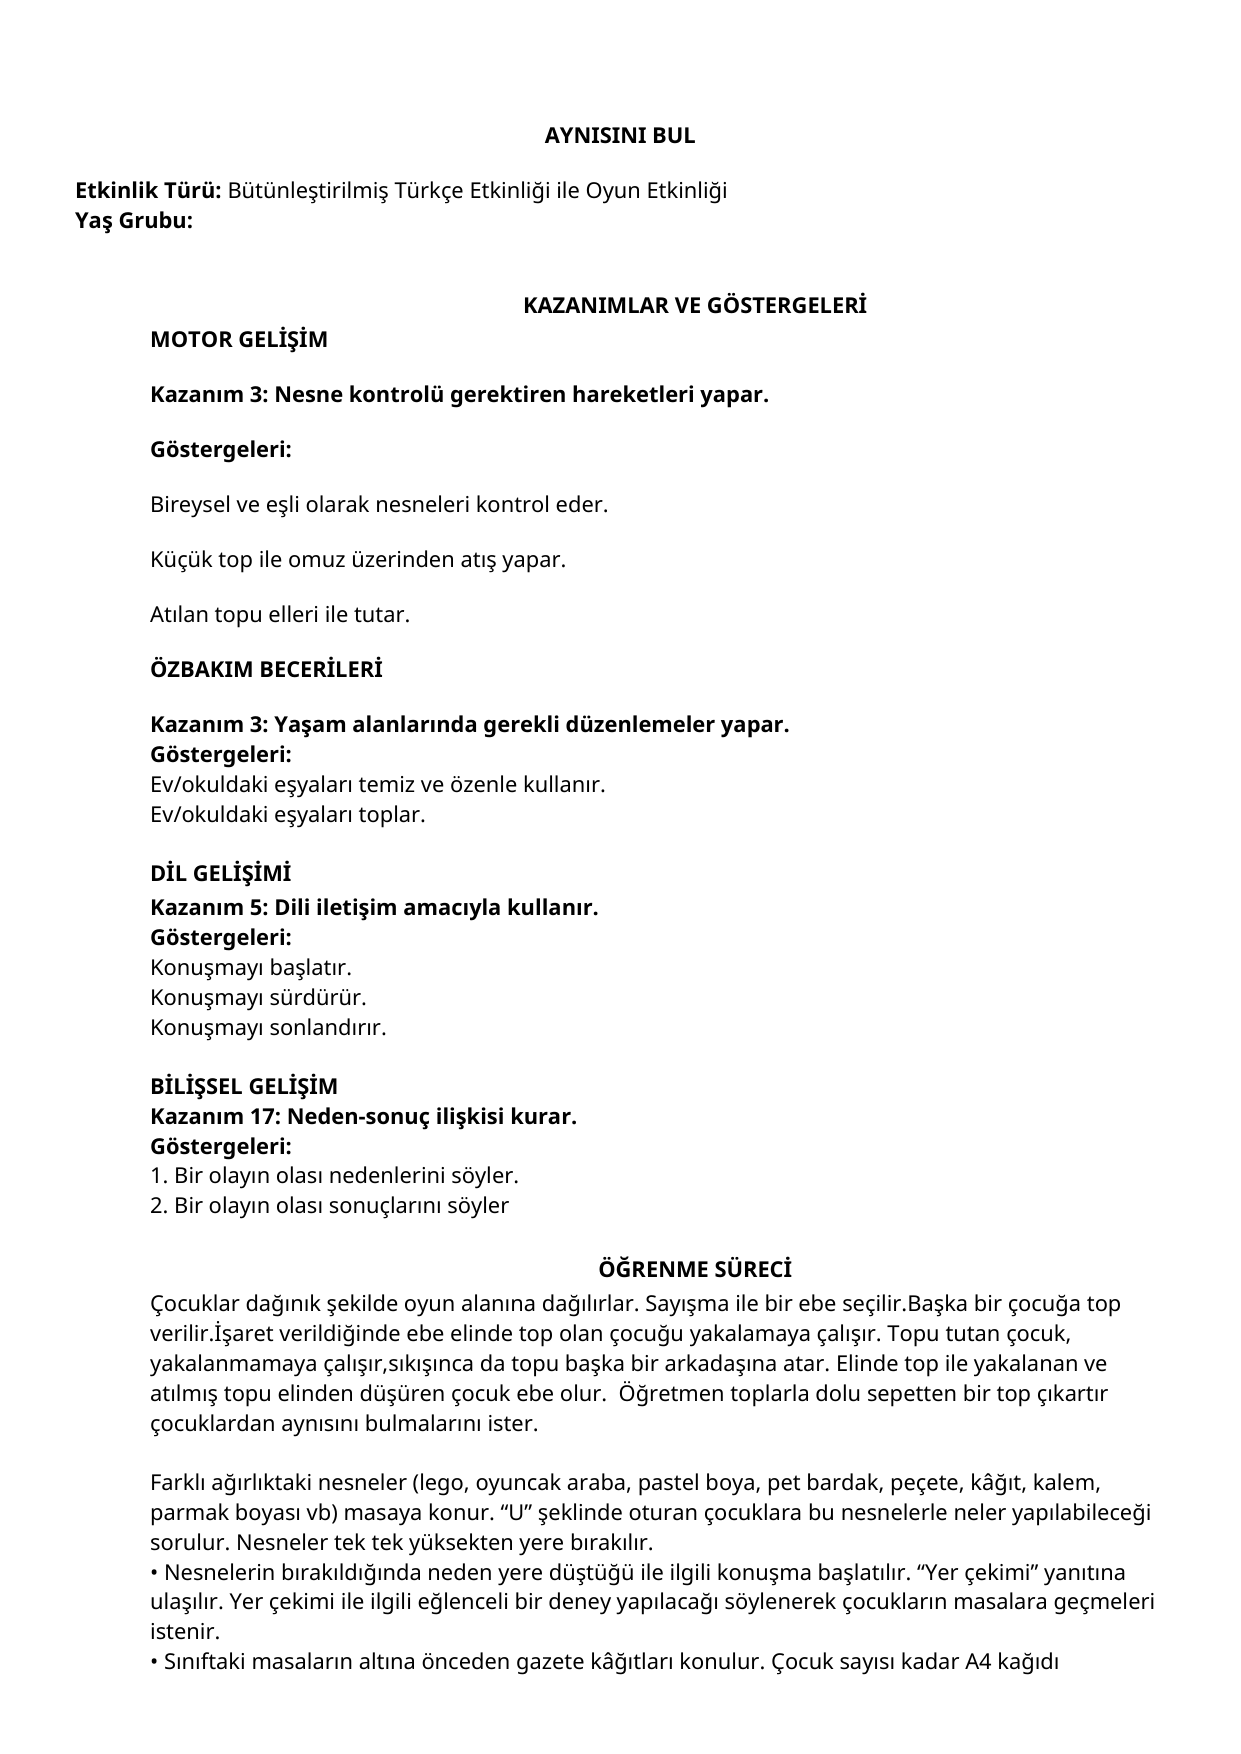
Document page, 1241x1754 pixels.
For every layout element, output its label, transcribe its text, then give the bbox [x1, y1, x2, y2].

text Etkinlik Türü: Bütünleştirilmiş Türkçe Etkinliği ile Oyun Etkinliği [75, 176, 1165, 205]
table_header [139, 290, 1176, 1676]
text AYNISINI BUL [75, 121, 1165, 150]
text Yaş Grubu: [75, 205, 1165, 235]
